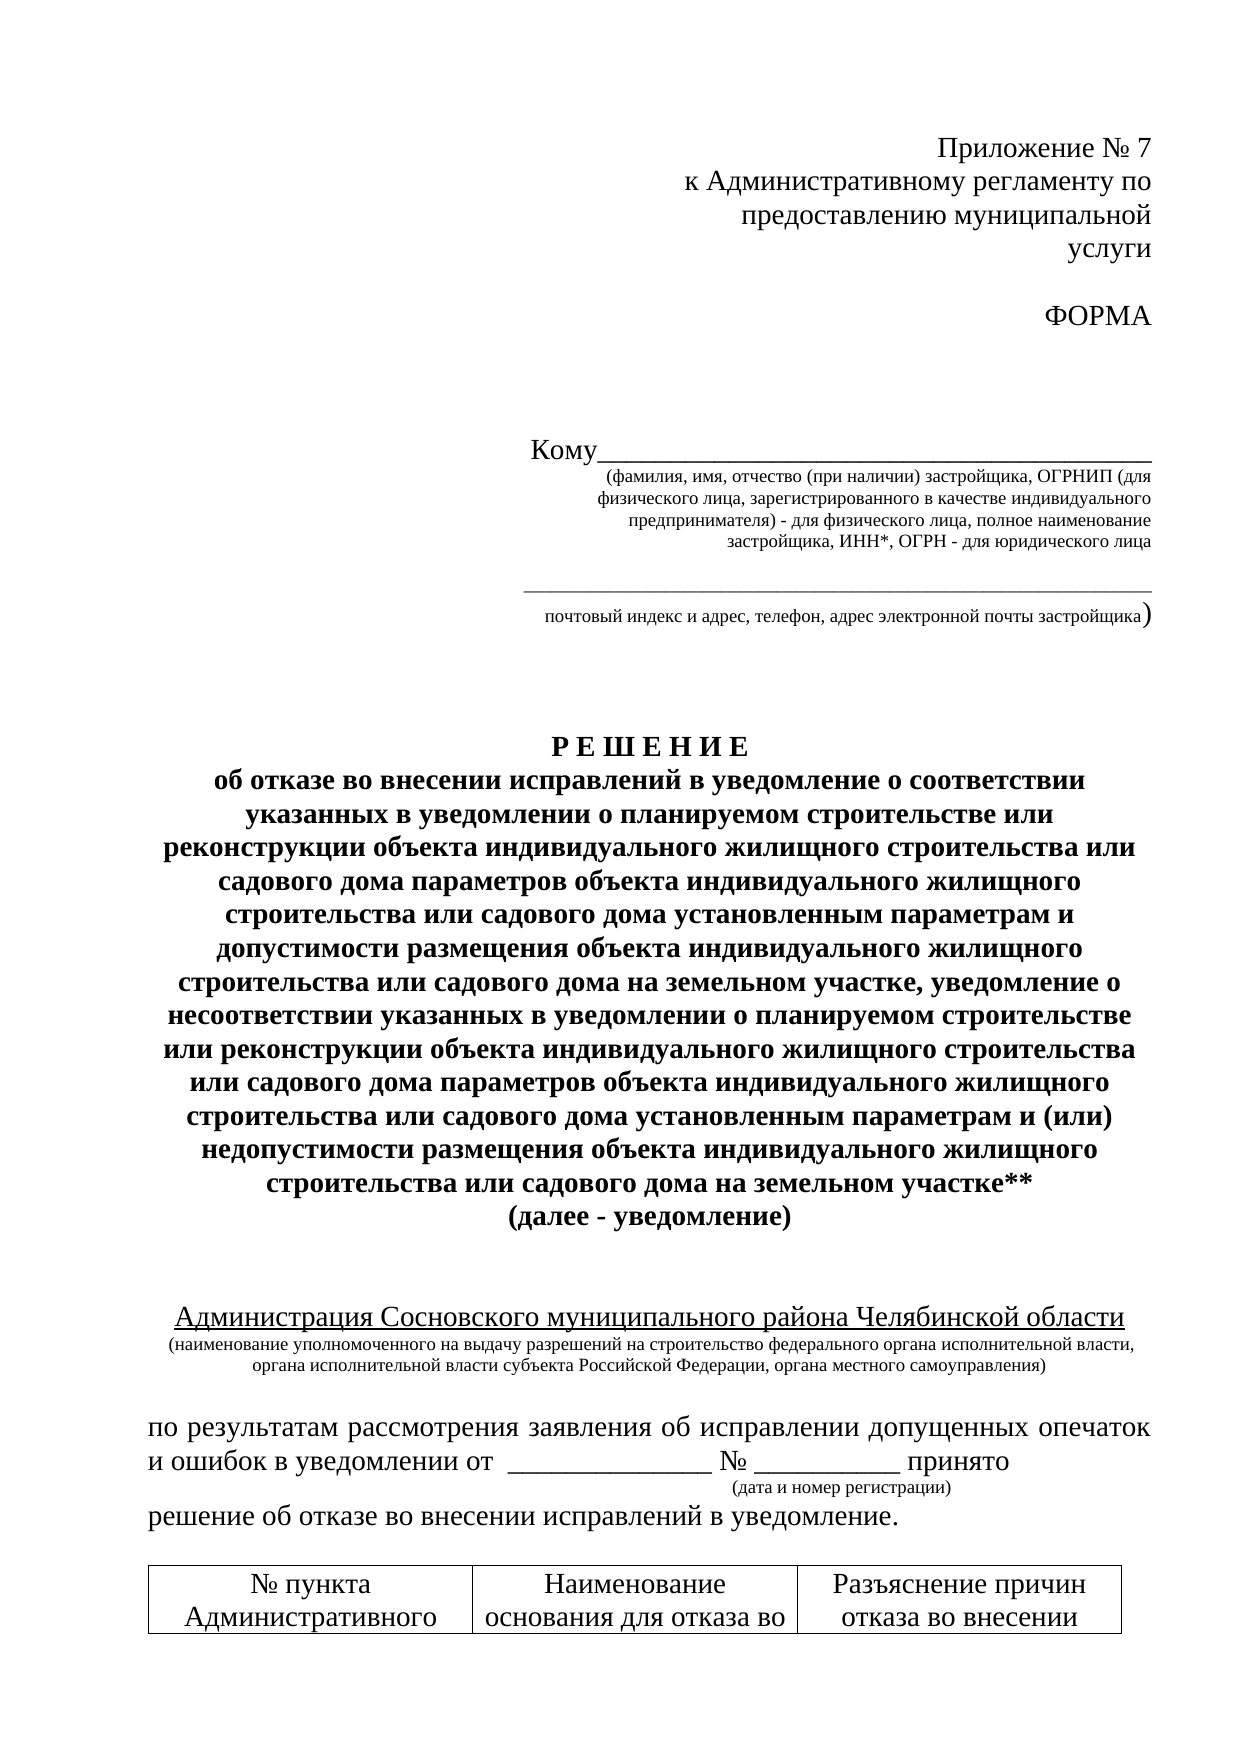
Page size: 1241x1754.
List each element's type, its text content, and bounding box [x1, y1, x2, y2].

text (фамилия, имя, отчество (при наличии) застройщика, ОГРНИП (для [487, 465, 1152, 487]
text предпринимателя) - для физического лица, полное наименование [487, 508, 1152, 530]
text (наименование уполномоченного на выдачу разрешений на строительство федерального органа исполнительной власти, органа исполнительной власти субъекта Российской Федерации, органа местного самоуправления) [148, 1333, 1152, 1376]
text Администрация Сосновского муниципального района Челябинской области [148, 1299, 1152, 1333]
text (дата и номер регистрации) [532, 1476, 1152, 1498]
text застройщика, ИНН*, ОГРН - для юридического лица [487, 530, 1152, 552]
text ___________________________________________________________________ [487, 573, 1152, 595]
text к Административному регламенту по предоставлению муниципальной услуги [679, 163, 1152, 264]
text Кому______________________________________ [487, 432, 1152, 465]
text физического лица, зарегистрированного в качестве индивидуального [487, 487, 1152, 508]
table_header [473, 1566, 797, 1633]
text по результатам рассмотрения заявления об исправлении допущенных опечаток и ошибок в уведомлении от ______________ № __________ принято [148, 1409, 1152, 1476]
text об отказе во внесении исправлений в уведомление о соответствии указанных в уведомлении о планируемом строительстве или реконструкции объекта индивидуального жилищного строительства или садового дома параметров объекта индивидуального жилищного строительства или садового дома установленным параметрам и допустимости размещения объекта индивидуального жилищного строительства или садового дома на земельном участке, уведомление о несоответствии указанных в уведомлении о планируемом строительстве или реконструкции объекта индивидуального жилищного строительства или садового дома параметров объекта индивидуального жилищного строительства или садового дома установленным параметрам и (или) недопустимости размещения объекта индивидуального жилищного строительства или садового дома на земельном участке** [148, 762, 1152, 1198]
text Р Е Ш Е Н И Е [148, 729, 1152, 762]
text (далее - уведомление) [148, 1198, 1152, 1232]
text ФОРМА [148, 298, 1152, 331]
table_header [149, 1566, 472, 1633]
text Приложение № 7 [679, 130, 1152, 163]
text решение об отказе во внесении исправлений в уведомление. [148, 1498, 1152, 1531]
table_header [798, 1566, 1121, 1633]
text почтовый индекс и адрес, телефон, адрес электронной почты застройщика) [487, 595, 1152, 628]
